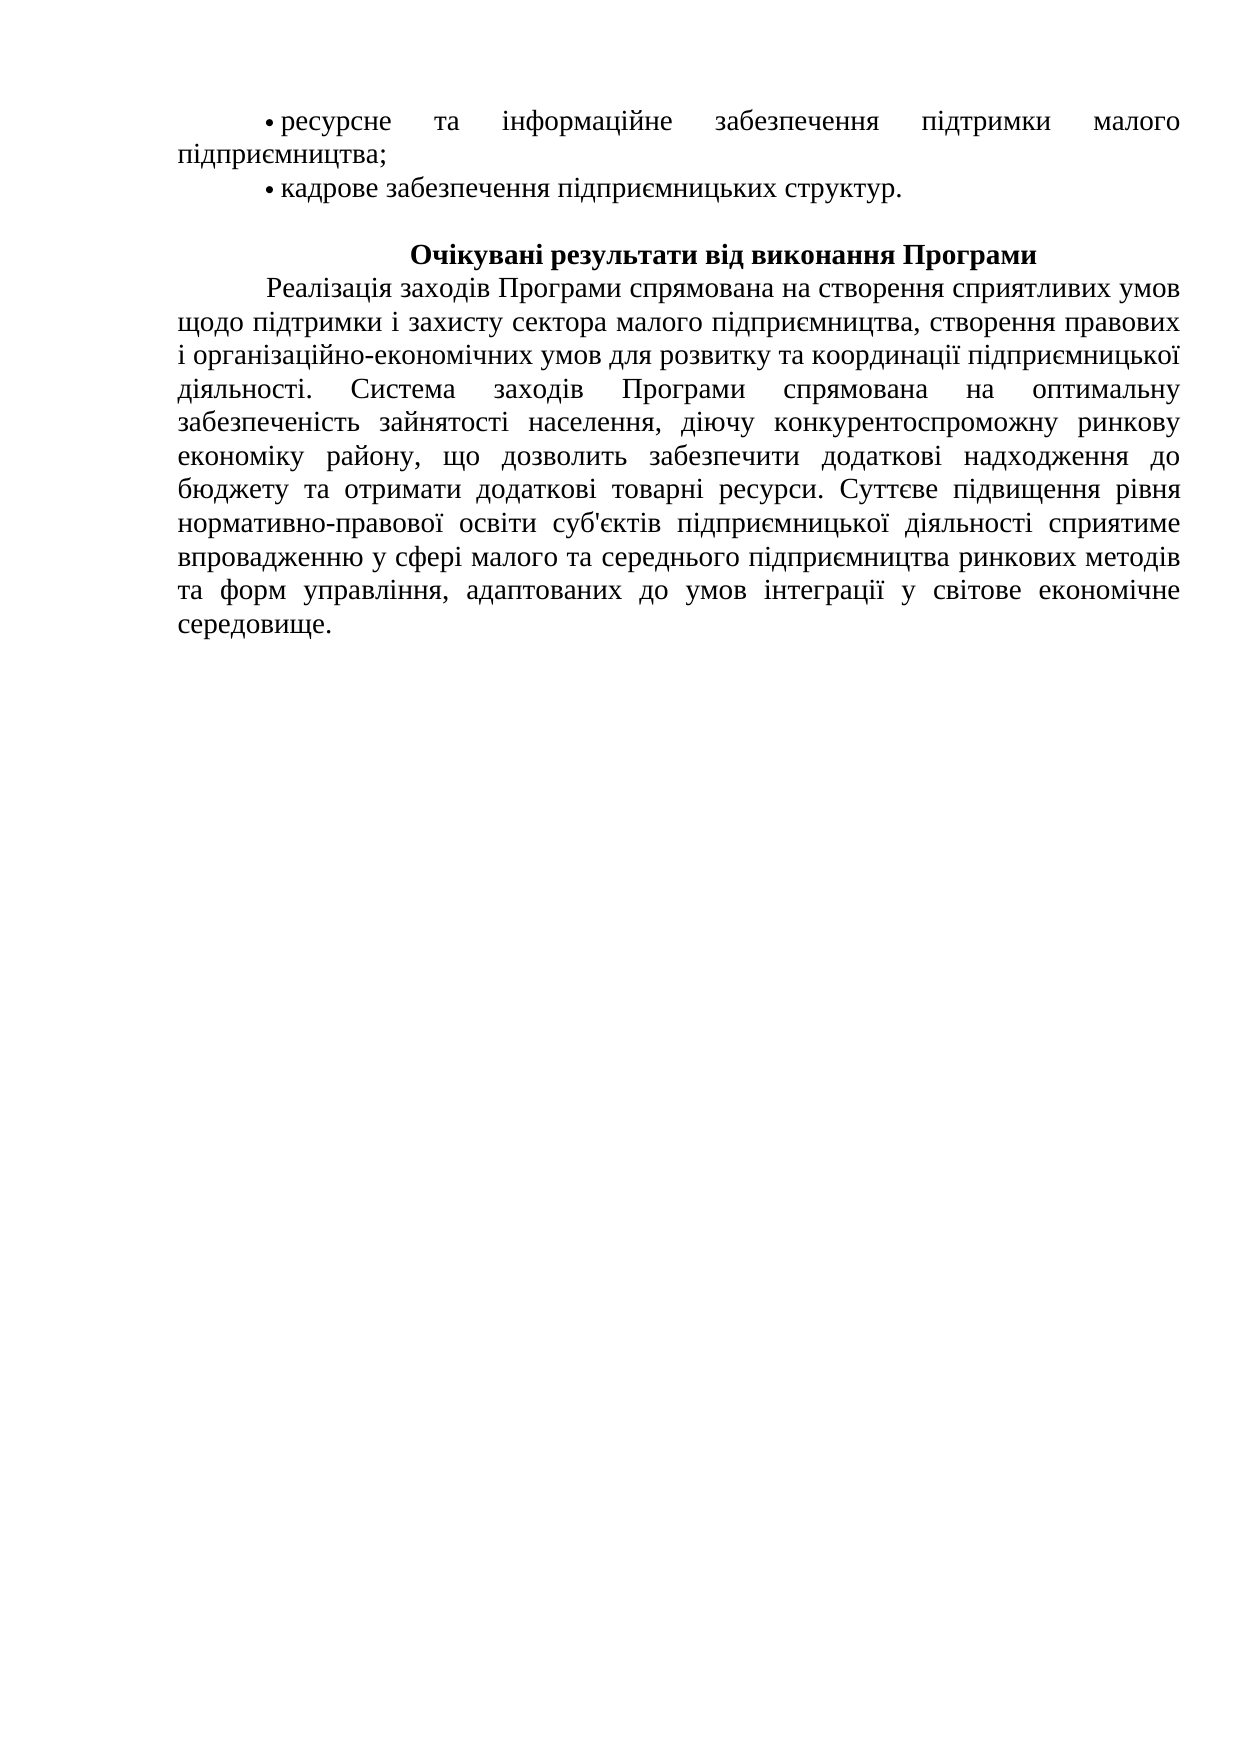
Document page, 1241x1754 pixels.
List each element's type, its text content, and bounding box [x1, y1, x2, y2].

list кадрове забезпечення підприємницьких структур. [177, 170, 1181, 203]
text Реалізація заходів Програми спрямована на створення сприятливих умов щодо підтримки і захисту сектора малого підприємництва, створення правових і організаційно-економічних умов для розвитку та координації підприємницької діяльності. Система заходів Програми спрямована на оптимальну забезпеченість зайнятості населення, діючу конкурентоспроможну ринкову економіку району, що дозволить забезпечити додаткові надходження до бюджету та отримати додаткові товарні ресурси. Суттєве підвищення рівня нормативно-правової освіти суб'єктів підприємницької діяльності сприятиме впровадженню у сфері малого та середнього підприємництва ринкових методів та форм управління, адаптованих до умов інтеграції у світове економічне середовище. [177, 270, 1181, 639]
text Очікувані результати від виконання Програми [177, 237, 1181, 270]
list ресурсне та інформаційне забезпечення підтримки малого підприємництва; [177, 103, 1181, 170]
